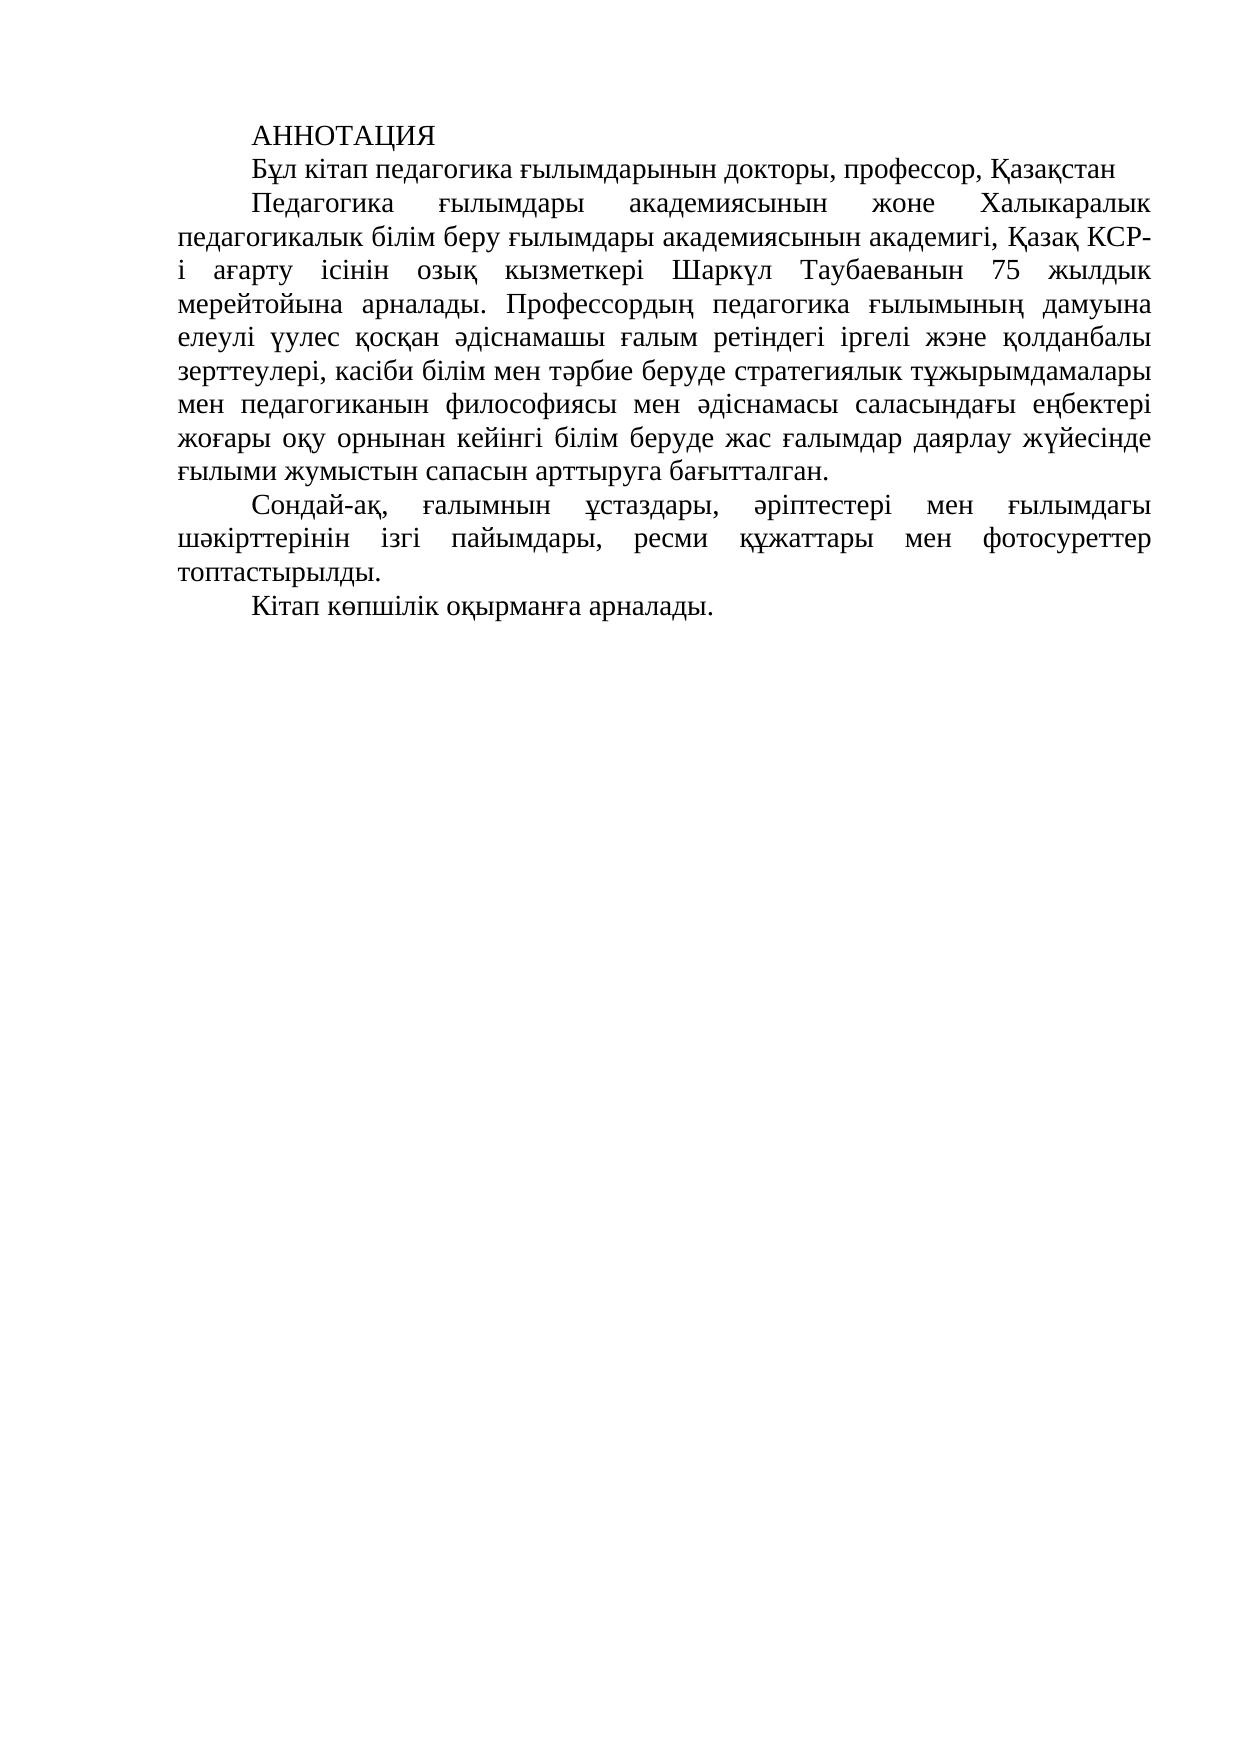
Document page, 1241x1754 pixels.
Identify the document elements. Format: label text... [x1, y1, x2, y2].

text АННОТАЦИЯ [177, 118, 1152, 152]
text Педагогика ғылымдары академиясынын жоне Халыкаралык педагогикалык білім беру ғылымдары академиясынын академигі, Қазақ КСР-і ағарту ісінін озық кызметкері Шаркүл Таубаеванын 75 жылдык мерейтойына арналады. Профессордың педагогика ғылымының дамуына елеулі үулес қосқан әдіснамашы ғалым ретіндегі іргелі жэне қолданбалы зерттеулері, касіби білім мен тәрбие беруде стратегиялык тұжырымдамалары мен педагогиканын философиясы мен әдіснамасы саласындағы еңбектері жоғары оқу орнынан кейінгі білім беруде жас ғалымдар даярлау жүйесінде ғылыми жумыстын сапасын арттыруга бағытталган. [177, 185, 1152, 487]
text Сондай-ақ, ғалымнын ұстаздары, әріптестері мен ғылымдагы шәкірттерінін ізгі пайымдары, ресми құжаттары мен фотосуреттер топтастырылды. [177, 487, 1152, 588]
text Кітап көпшілік оқырманға арналады. [177, 588, 1152, 621]
text Бұл кітап педагогика ғылымдарынын докторы, профессор, Қазақстан [177, 152, 1152, 185]
